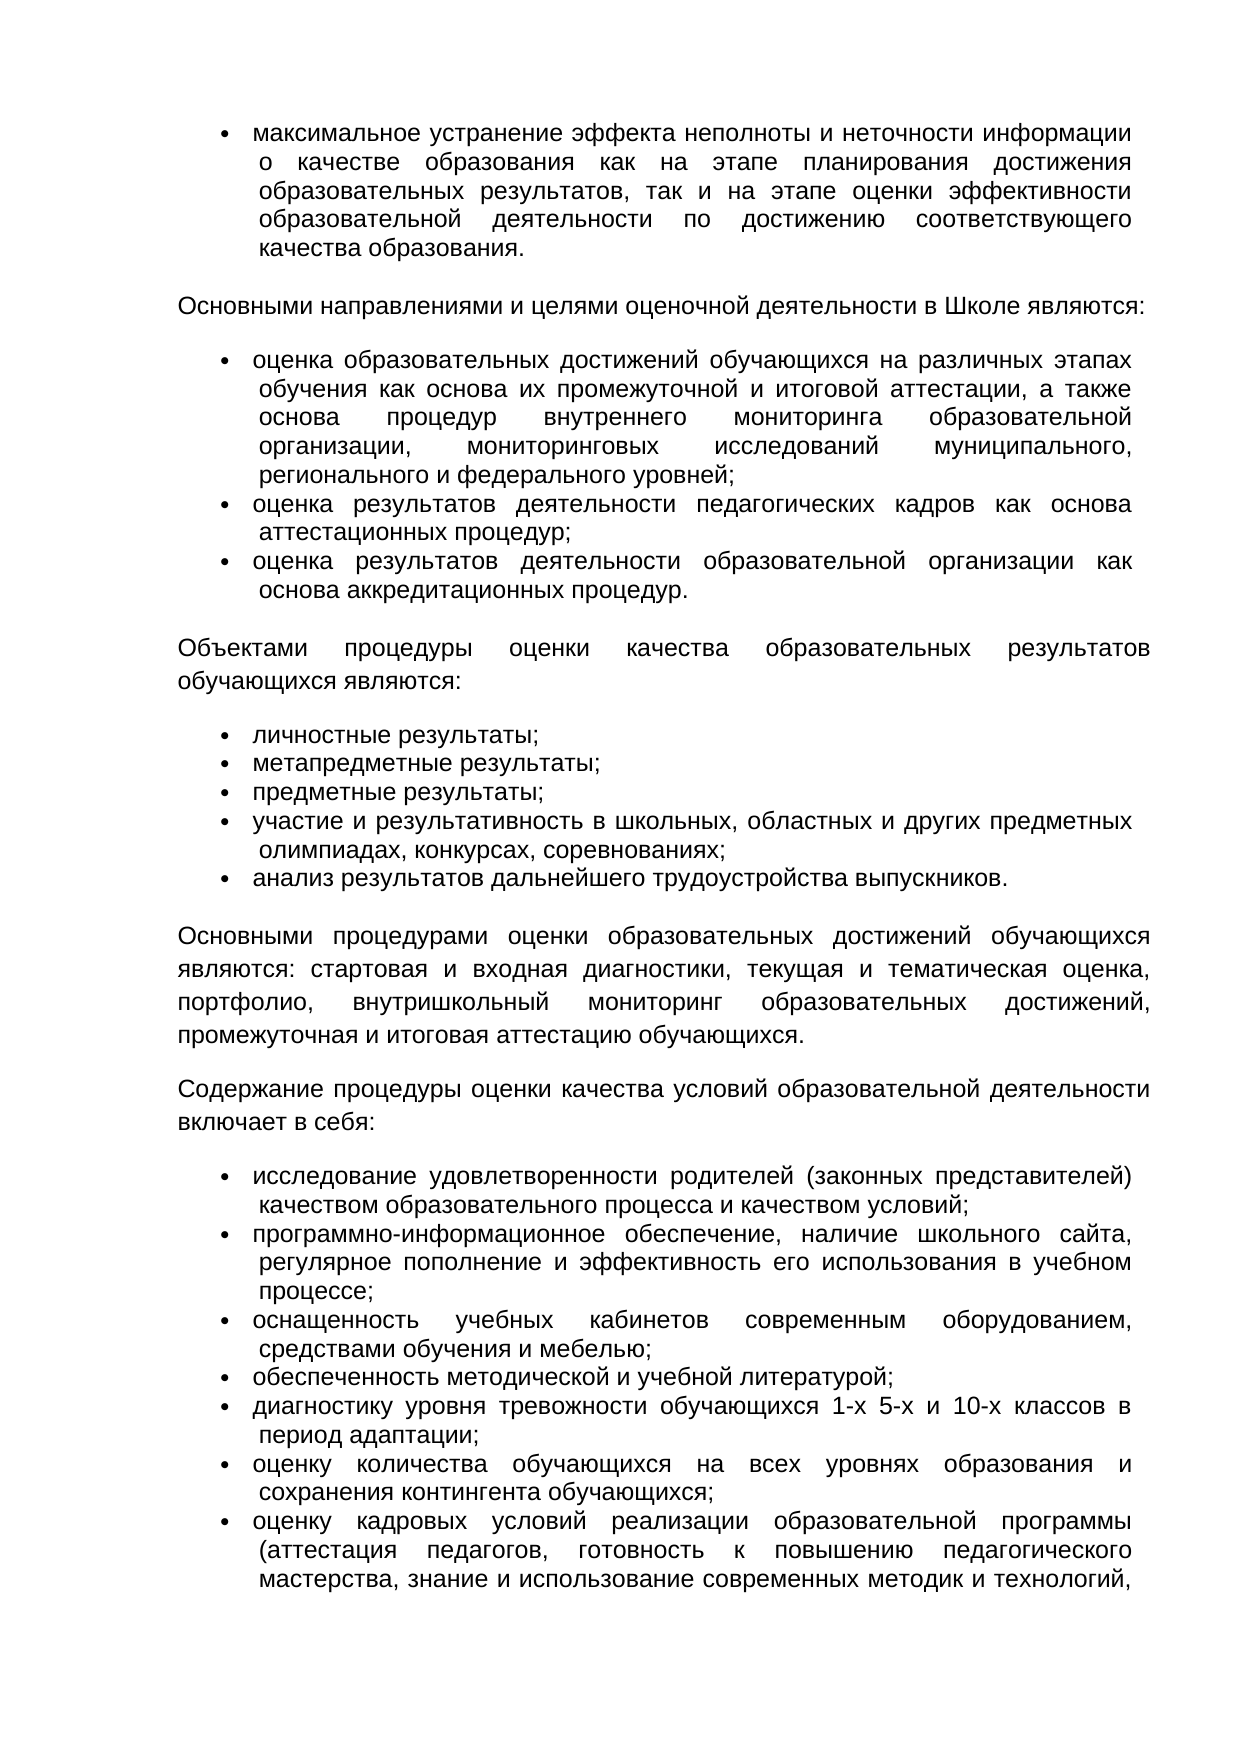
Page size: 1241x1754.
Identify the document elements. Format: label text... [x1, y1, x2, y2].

list диагностику уровня тревожности обучающихся 1-х 5-х и 10-х классов в период адаптации; [221, 1391, 1133, 1449]
list исследование удовлетворенности родителей (законных представителей) качеством образовательного процесса и качеством условий; [221, 1161, 1133, 1219]
text Содержание процедуры оценки качества условий образовательной деятельности включает в себя: [177, 1074, 1152, 1136]
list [221, 1506, 1133, 1592]
list оснащенность учебных кабинетов современным оборудованием, средствами обучения и мебелью; [221, 1305, 1133, 1362]
text Основными направлениями и целями оценочной деятельности в Школе являются: [177, 291, 1152, 320]
list обеспеченность методической и учебной литературой; [221, 1362, 1133, 1391]
list личностные результаты; [221, 720, 1133, 748]
list предметные результаты; [221, 777, 1133, 806]
list программно-информационное обеспечение, наличие школьного сайта, регулярное пополнение и эффективность его использования в учебном процессе; [221, 1219, 1133, 1305]
list метапредметные результаты; [221, 748, 1133, 777]
list максимальное устранение эффекта неполноты и неточности информации о качестве образования как на этапе планирования достижения образовательных результатов, так и на этапе оценки эффективности образовательной деятельности по достижению соответствующего качества образования. [221, 118, 1133, 262]
list участие и результативность в школьных, областных и других предметных олимпиадах, конкурсах, соревнованиях; [221, 806, 1133, 863]
list оценка результатов деятельности образовательной организации как основа аккредитационных процедур. [221, 546, 1133, 604]
list оценку количества обучающихся на всех уровнях образования и сохранения контингента обучающихся; [221, 1449, 1133, 1506]
list анализ результатов дальнейшего трудоустройства выпускников. [221, 863, 1133, 892]
text Основными процедурами оценки образовательных достижений обучающихся являются: стартовая и входная диагностики, текущая и тематическая оценка, портфолио, внутришкольный мониторинг образовательных достижений, промежуточная и итоговая аттестацию обучающихся. [177, 921, 1152, 1049]
list оценка образовательных достижений обучающихся на различных этапах обучения как основа их промежуточной и итоговой аттестации, а также основа процедур внутреннего мониторинга образовательной организации, мониторинговых исследований муниципального, регионального и федерального уровней; [221, 345, 1133, 489]
text Объектами процедуры оценки качества образовательных результатов обучающихся являются: [177, 633, 1152, 694]
list оценка результатов деятельности педагогических кадров как основа аттестационных процедур; [221, 489, 1133, 546]
